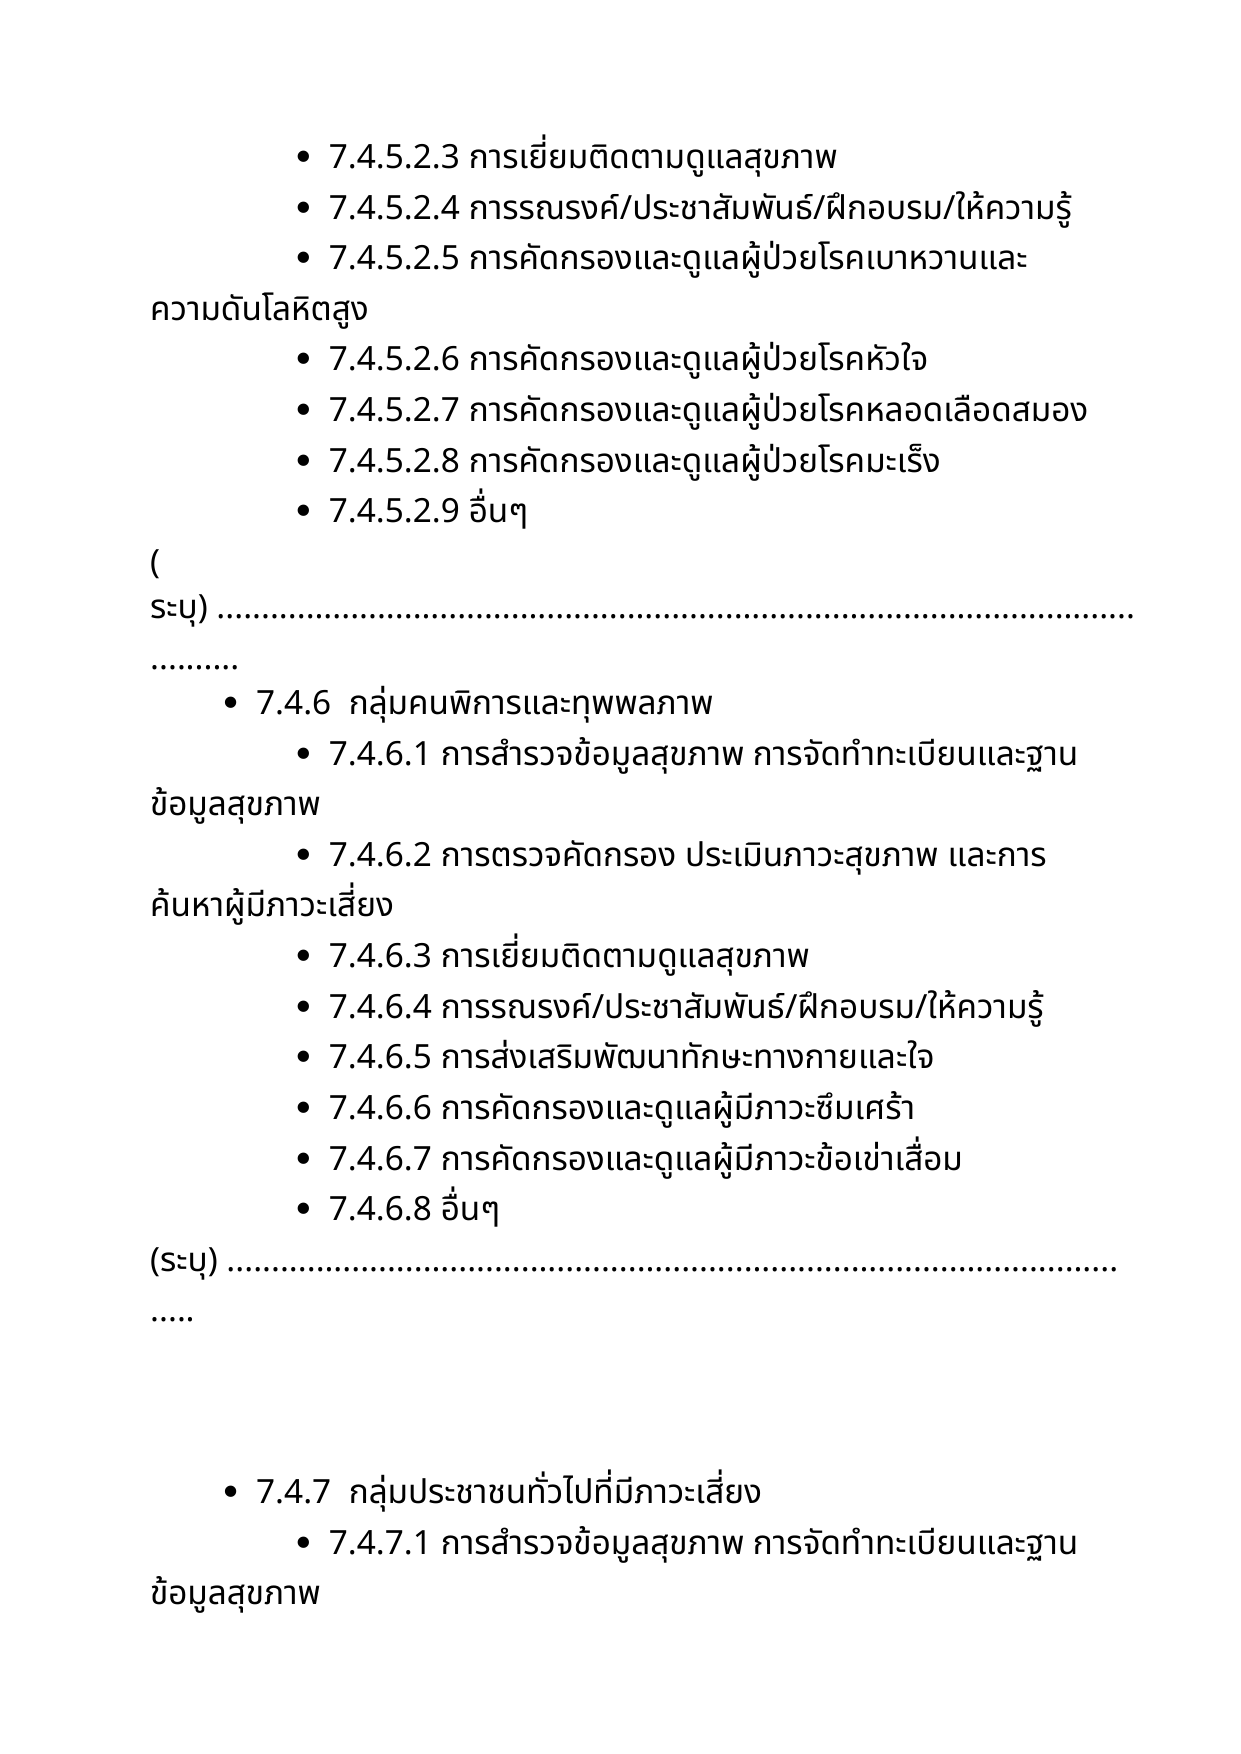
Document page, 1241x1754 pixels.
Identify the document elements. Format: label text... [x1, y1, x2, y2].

text 7.4.6.2 การตรวจคัดกรอง ประเมินภาวะสุขภาพ และการค้นหาผู้มีภาวะเสี่ยง [150, 831, 1090, 932]
text 7.4.5.2.6 การคัดกรองและดูแลผู้ป่วยโรคหัวใจ [150, 335, 1090, 386]
text 7.4.6.7 การคัดกรองและดูแลผู้มีภาวะข้อเข่าเสื่อม [150, 1134, 1090, 1185]
text 7.4.6.4 การรณรงค์/ประชาสัมพันธ์/ฝึกอบรม/ให้ความรู้ [150, 982, 1090, 1033]
text 7.4.6.5 การส่งเสริมพัฒนาทักษะทางกายและใจ [150, 1033, 1090, 1084]
text 7.4.5.2.7 การคัดกรองและดูแลผู้ป่วยโรคหลอดเลือดสมอง [150, 386, 1090, 436]
text 7.4.6 กลุ่มคนพิการและทุพพลภาพ [150, 679, 1090, 730]
text 7.4.6.6 การคัดกรองและดูแลผู้มีภาวะซึมเศร้า [150, 1084, 1090, 1134]
text 7.4.7 กลุ่มประชาชนทั่วไปที่มีภาวะเสี่ยง [150, 1468, 1090, 1518]
text 7.4.5.2.5 การคัดกรองและดูแลผู้ป่วยโรคเบาหวานและความดันโลหิตสูง [150, 234, 1090, 335]
text 7.4.5.2.8 การคัดกรองและดูแลผู้ป่วยโรคมะเร็ง [150, 436, 1090, 487]
text 7.4.5.2.9 อื่นๆ (ระบุ) ................................................................................................................. [150, 487, 1139, 679]
text 7.4.5.2.3 การเยี่ยมติดตามดูแลสุขภาพ [150, 133, 1090, 183]
text 7.4.6.3 การเยี่ยมติดตามดูแลสุขภาพ [150, 932, 1090, 982]
text 7.4.6.1 การสำรวจข้อมูลสุขภาพ การจัดทำทะเบียนและฐานข้อมูลสุขภาพ [150, 730, 1090, 831]
text 7.4.7.1 การสำรวจข้อมูลสุขภาพ การจัดทำทะเบียนและฐานข้อมูลสุขภาพ [150, 1518, 1090, 1619]
text 7.4.6.8 อื่นๆ (ระบุ) ......................................................................................................... [150, 1185, 1124, 1332]
text 7.4.5.2.4 การรณรงค์/ประชาสัมพันธ์/ฝึกอบรม/ให้ความรู้ [150, 183, 1090, 234]
